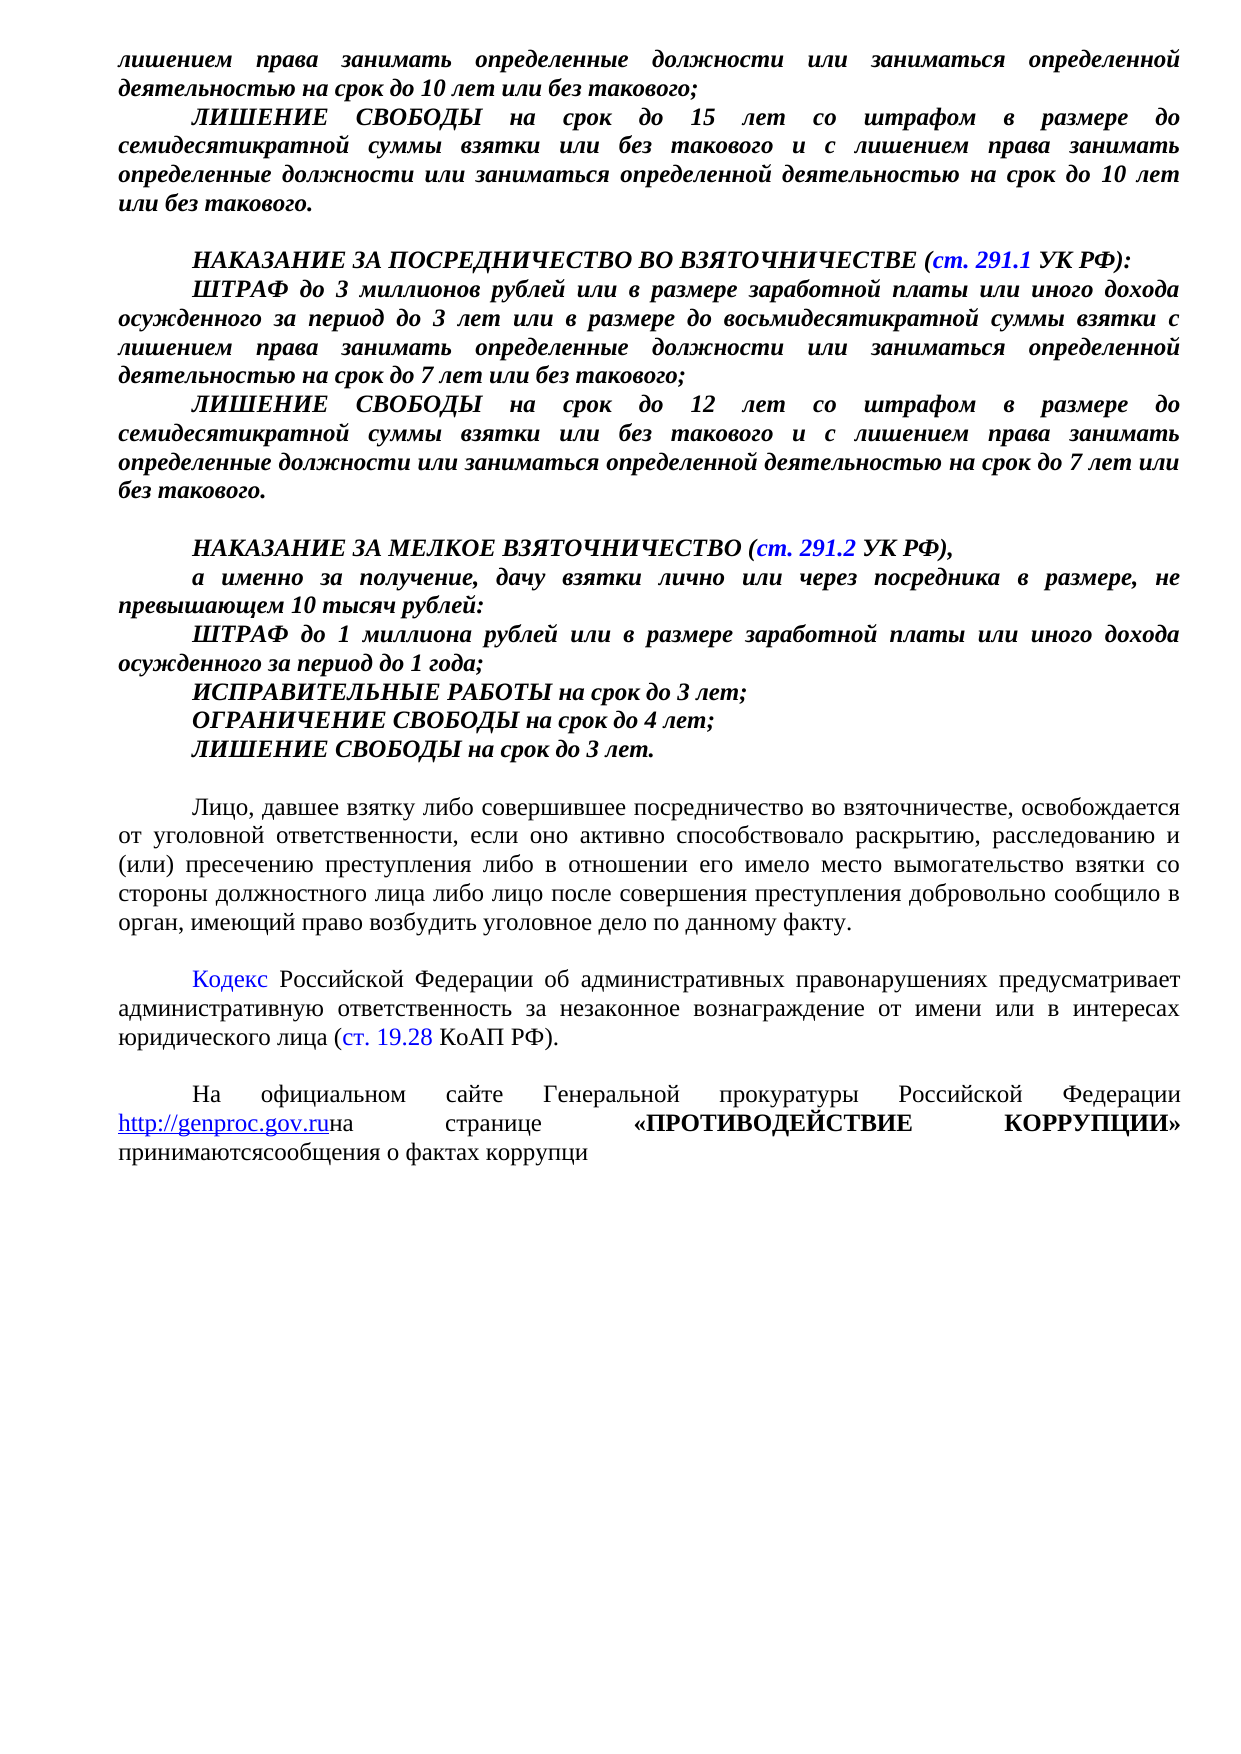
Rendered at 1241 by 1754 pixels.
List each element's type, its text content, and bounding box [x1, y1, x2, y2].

text ЛИШЕНИЕ СВОБОДЫ на срок до 12 лет со штрафом в размере до семидесятикратной суммы взятки или без такового и с лишением права занимать определенные должности или заниматься определенной деятельностью на срок до 7 лет или без такового. [118, 389, 1181, 504]
text ШТРАФ до 1 миллиона рублей или в размере заработной платы или иного дохода осужденного за период до 1 года; [118, 619, 1181, 677]
text а именно за получение, дачу взятки лично или через посредника в размере, не превышающем 10 тысяч рублей: [118, 562, 1181, 619]
text На официальном сайте Генеральной прокуратуры Российской Федерации http://genproc.gov.ruна странице «ПРОТИВОДЕЙСТВИЕ КОРРУПЦИИ» принимаютсясообщения о фактах коррупци [118, 1079, 1181, 1166]
text ШТРАФ до 3 миллионов рублей или в размере заработной платы или иного дохода осужденного за период до 3 лет или в размере до восьмидесятикратной суммы взятки с лишением права занимать определенные должности или заниматься определенной деятельностью на срок до 7 лет или без такового; [118, 274, 1181, 389]
text ЛИШЕНИЕ СВОБОДЫ на срок до 15 лет со штрафом в размере до семидесятикратной суммы взятки или без такового и с лишением права занимать определенные должности или заниматься определенной деятельностью на срок до 10 лет или без такового. [118, 102, 1181, 217]
text ИСПРАВИТЕЛЬНЫЕ РАБОТЫ на срок до 3 лет; [118, 677, 1181, 706]
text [118, 44, 1181, 102]
text НАКАЗАНИЕ ЗА ПОСРЕДНИЧЕСТВО ВО ВЗЯТОЧНИЧЕСТВЕ (ст. 291.1 УК РФ): [118, 246, 1181, 274]
text ЛИШЕНИЕ СВОБОДЫ на срок до 3 лет. [118, 734, 1181, 763]
text НАКАЗАНИЕ ЗА МЕЛКОЕ ВЗЯТОЧНИЧЕСТВО (ст. 291.2 УК РФ), [118, 533, 1181, 562]
text Лицо, давшее взятку либо совершившее посредничество во взяточничестве, освобождается от уголовной ответственности, если оно активно способствовало раскрытию, расследованию и (или) пресечению преступления либо в отношении его имело место вымогательство взятки со стороны должностного лица либо лицо после совершения преступления добровольно сообщило в орган, имеющий право возбудить уголовное дело по данному факту. [118, 792, 1181, 936]
text ОГРАНИЧЕНИЕ СВОБОДЫ на срок до 4 лет; [118, 706, 1181, 734]
text Кодекс Российской Федерации об административных правонарушениях предусматривает административную ответственность за незаконное вознаграждение от имени или в интересах юридического лица (ст. 19.28 КоАП РФ). [118, 964, 1181, 1051]
